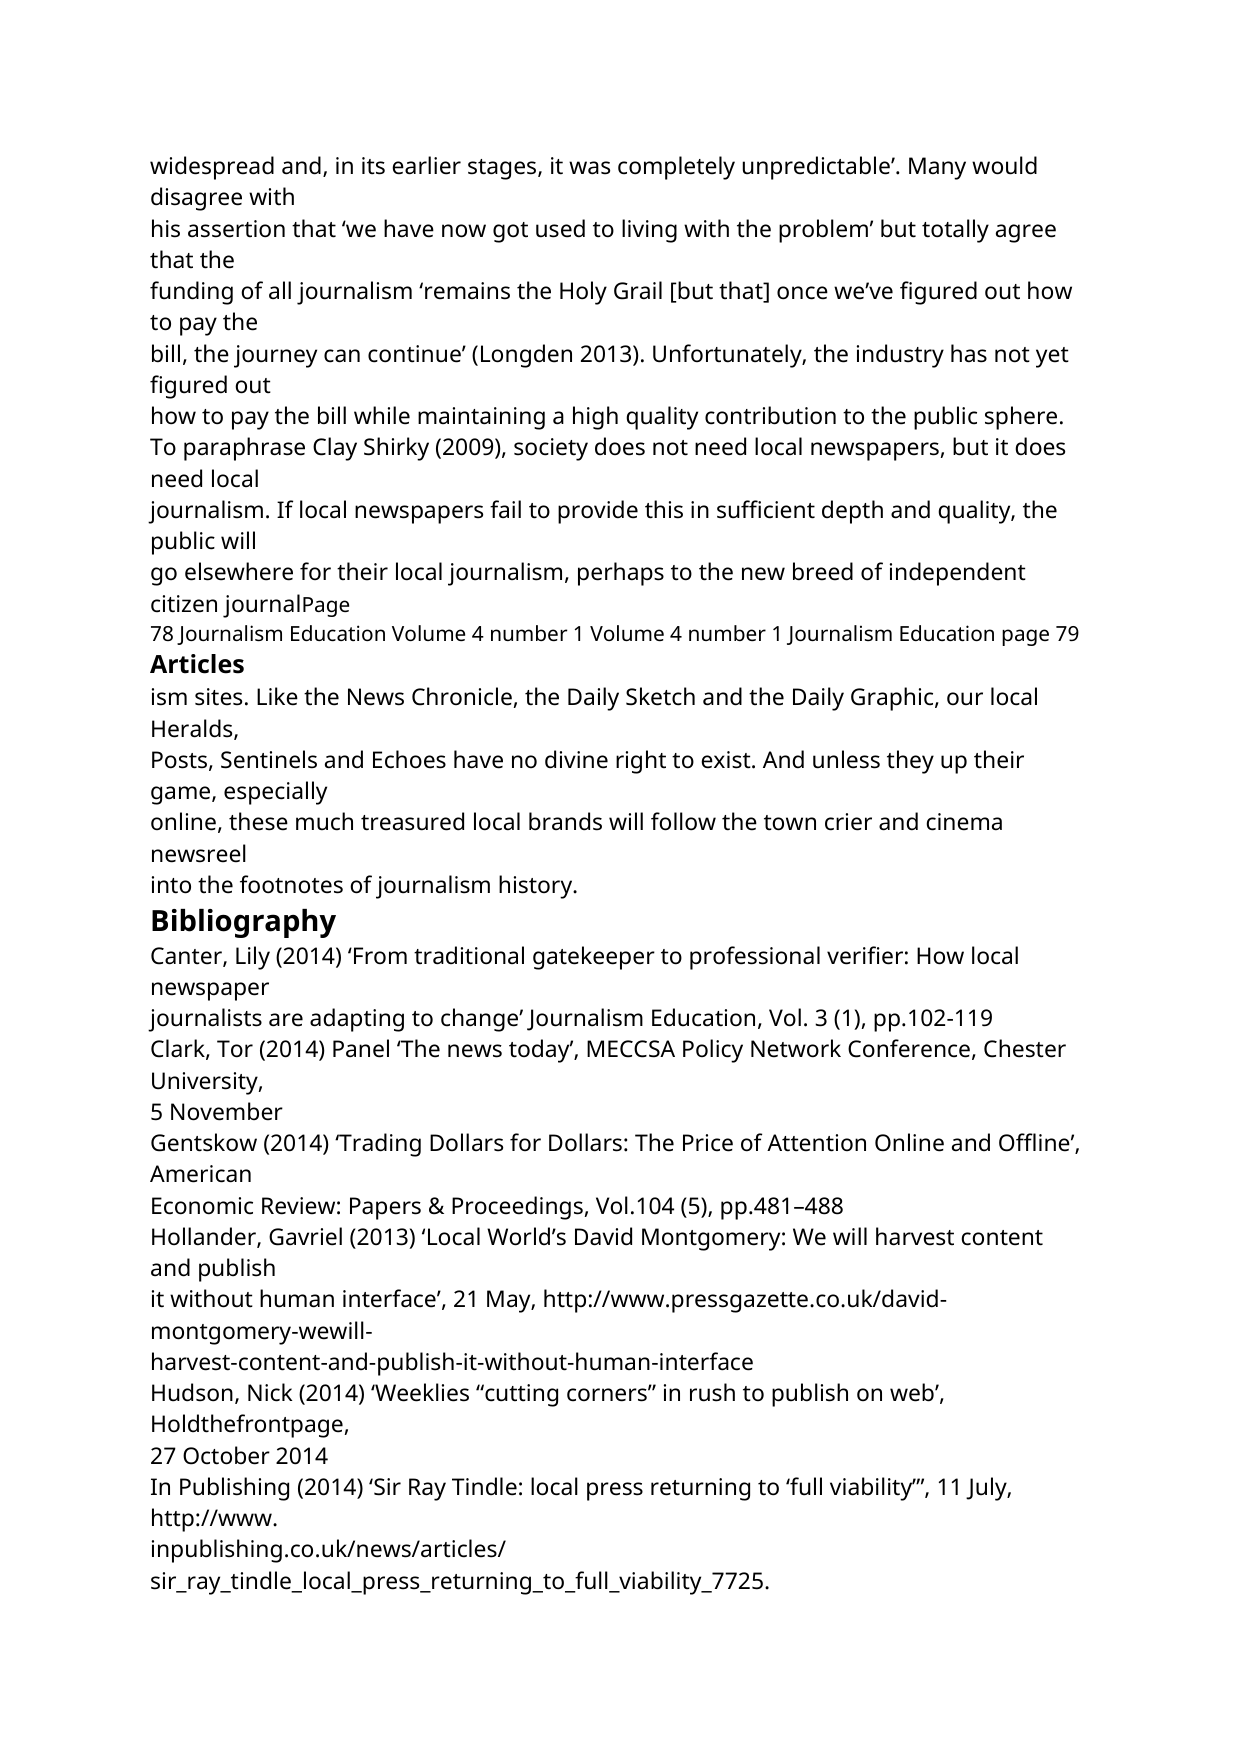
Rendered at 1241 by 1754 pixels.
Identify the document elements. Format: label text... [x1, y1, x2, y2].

text Gentskow (2014) ‘Trading Dollars for Dollars: The Price of Attention Online and Offline’, American [150, 1127, 1090, 1190]
text harvest-content-and-publish-it-without-human-interface [150, 1346, 1090, 1377]
text In Publishing (2014) ‘Sir Ray Tindle: local press returning to ‘full viability”’, 11 July, http://www. [150, 1471, 1090, 1533]
text Canter, Lily (2014) ‘From traditional gatekeeper to professional verifier: How local newspaper [150, 940, 1090, 1002]
text Clark, Tor (2014) Panel ‘The news today’, MECCSA Policy Network Conference, Chester University, [150, 1033, 1090, 1096]
text ism sites. Like the News Chronicle, the Daily Sketch and the Daily Graphic, our local Heralds, [150, 681, 1090, 744]
text Hudson, Nick (2014) ‘Weeklies “cutting corners” in rush to publish on web’, Holdthefrontpage, [150, 1377, 1090, 1440]
text Bibliography [150, 900, 1090, 940]
text Hollander, Gavriel (2013) ‘Local World’s David Montgomery: We will harvest content and publish [150, 1221, 1090, 1283]
text bill, the journey can continue’ (Longden 2013). Unfortunately, the industry has not yet figured out [150, 337, 1090, 400]
text it without human interface’, 21 May, http://www.pressgazette.co.uk/david-montgomery-wewill- [150, 1283, 1090, 1346]
text how to pay the bill while maintaining a high quality contribution to the public sphere. [150, 400, 1090, 431]
text his assertion that ‘we have now got used to living with the problem’ but totally agree that the [150, 212, 1090, 275]
text journalism. If local newspapers fail to provide this in sufficient depth and quality, the public will [150, 494, 1090, 556]
text online, these much treasured local brands will follow the town crier and cinema newsreel [150, 806, 1090, 869]
text inpublishing.co.uk/news/articles/sir_ray_tindle_local_press_returning_to_full_viability_7725. [150, 1533, 1090, 1596]
text journalists are adapting to change’ Journalism Education, Vol. 3 (1), pp.102-119 [150, 1002, 1090, 1033]
text 78 Journalism Education Volume 4 number 1 Volume 4 number 1 Journalism Education page 79 [150, 619, 1090, 647]
text funding of all journalism ‘remains the Holy Grail [but that] once we’ve figured out how to pay the [150, 275, 1090, 337]
text into the footnotes of journalism history. [150, 869, 1090, 900]
text widespread and, in its earlier stages, it was completely unpredictable’. Many would disagree with [150, 150, 1090, 212]
text 27 October 2014 [150, 1440, 1090, 1471]
text go elsewhere for their local journalism, perhaps to the new breed of independent citizen journalPage [150, 556, 1090, 619]
text 5 November [150, 1096, 1090, 1127]
text To paraphrase Clay Shirky (2009), society does not need local newspapers, but it does need local [150, 431, 1090, 494]
text Posts, Sentinels and Echoes have no divine right to exist. And unless they up their game, especially [150, 744, 1090, 806]
text Articles [150, 647, 1090, 681]
text Economic Review: Papers & Proceedings, Vol.104 (5), pp.481–488 [150, 1190, 1090, 1221]
